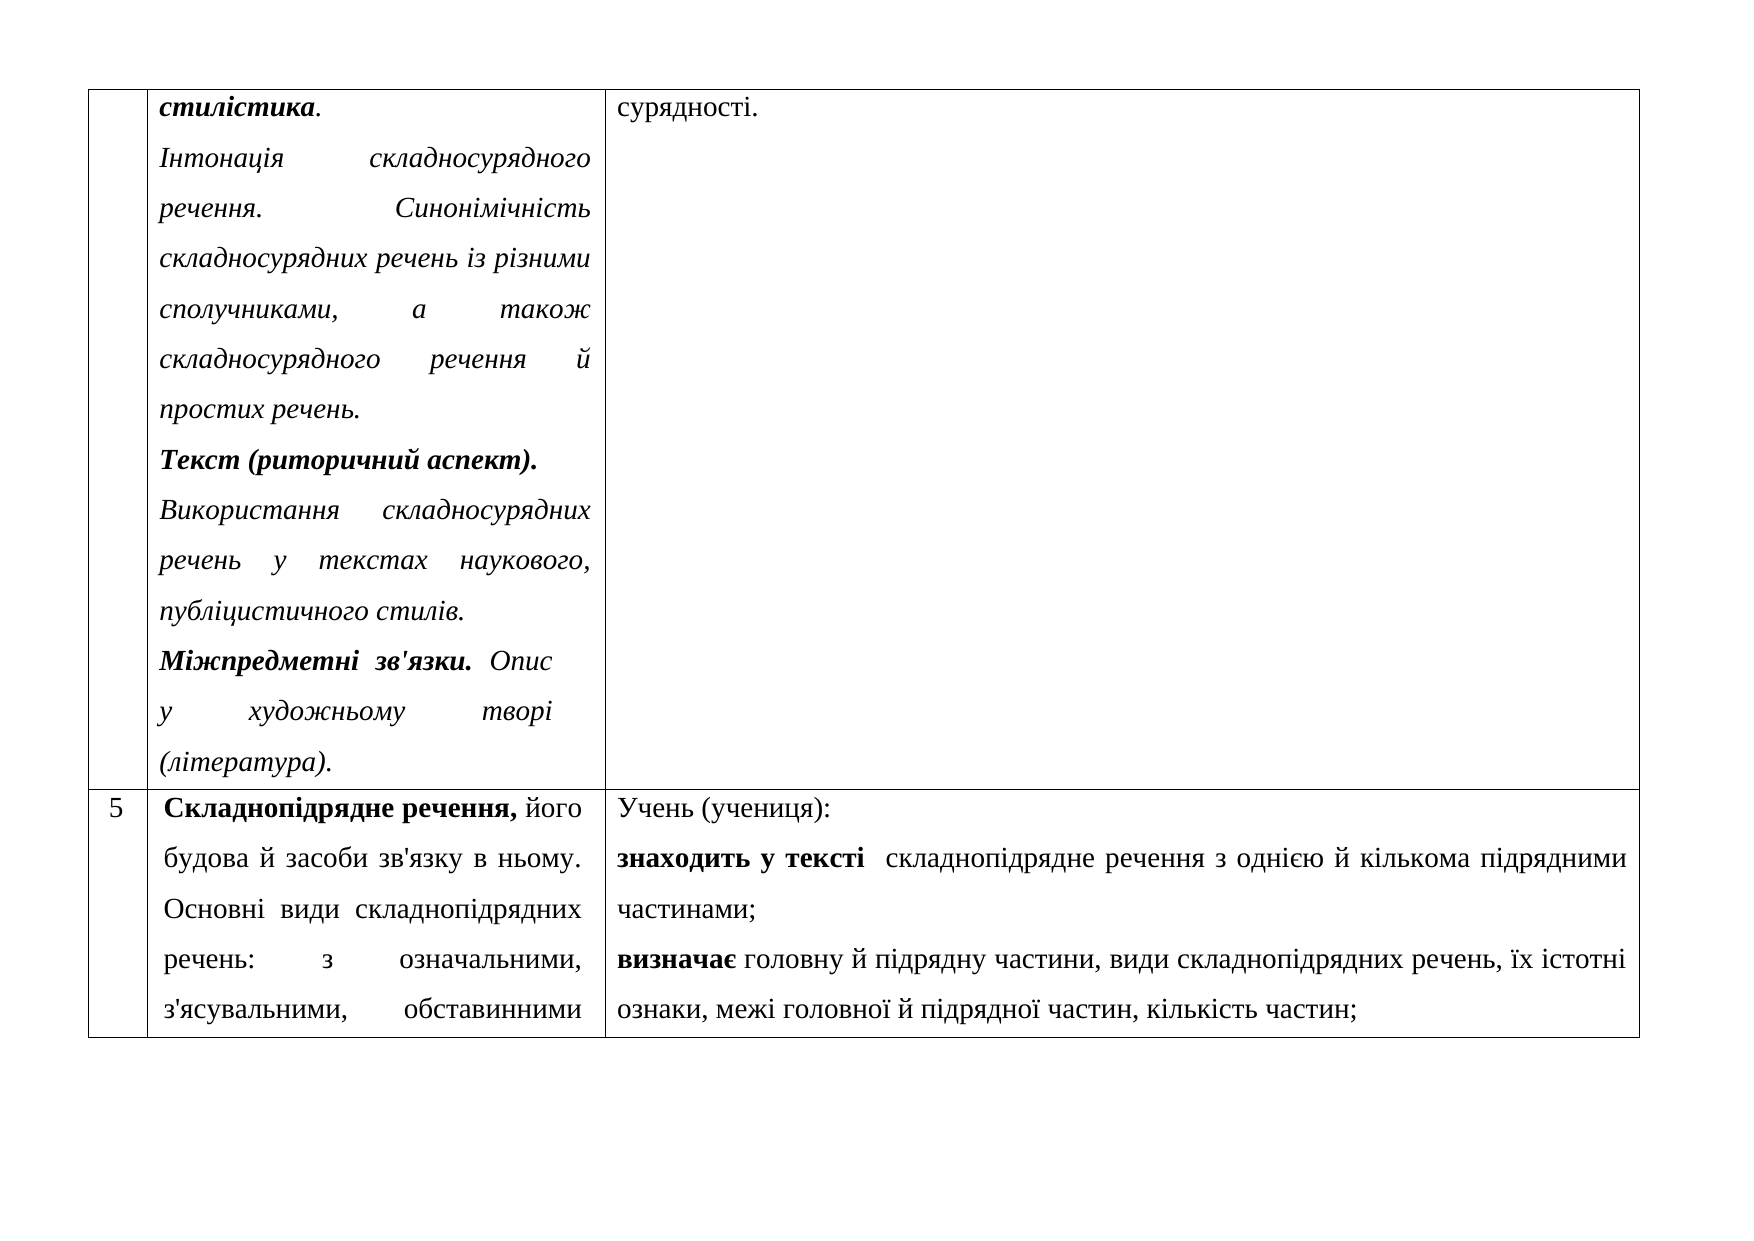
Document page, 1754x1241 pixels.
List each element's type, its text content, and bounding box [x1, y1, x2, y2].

table_cell 5 [89, 790, 147, 1037]
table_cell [606, 90, 1639, 789]
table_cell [148, 90, 605, 789]
table_cell 4 [89, 90, 147, 789]
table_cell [606, 790, 1639, 1037]
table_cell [148, 790, 605, 1037]
